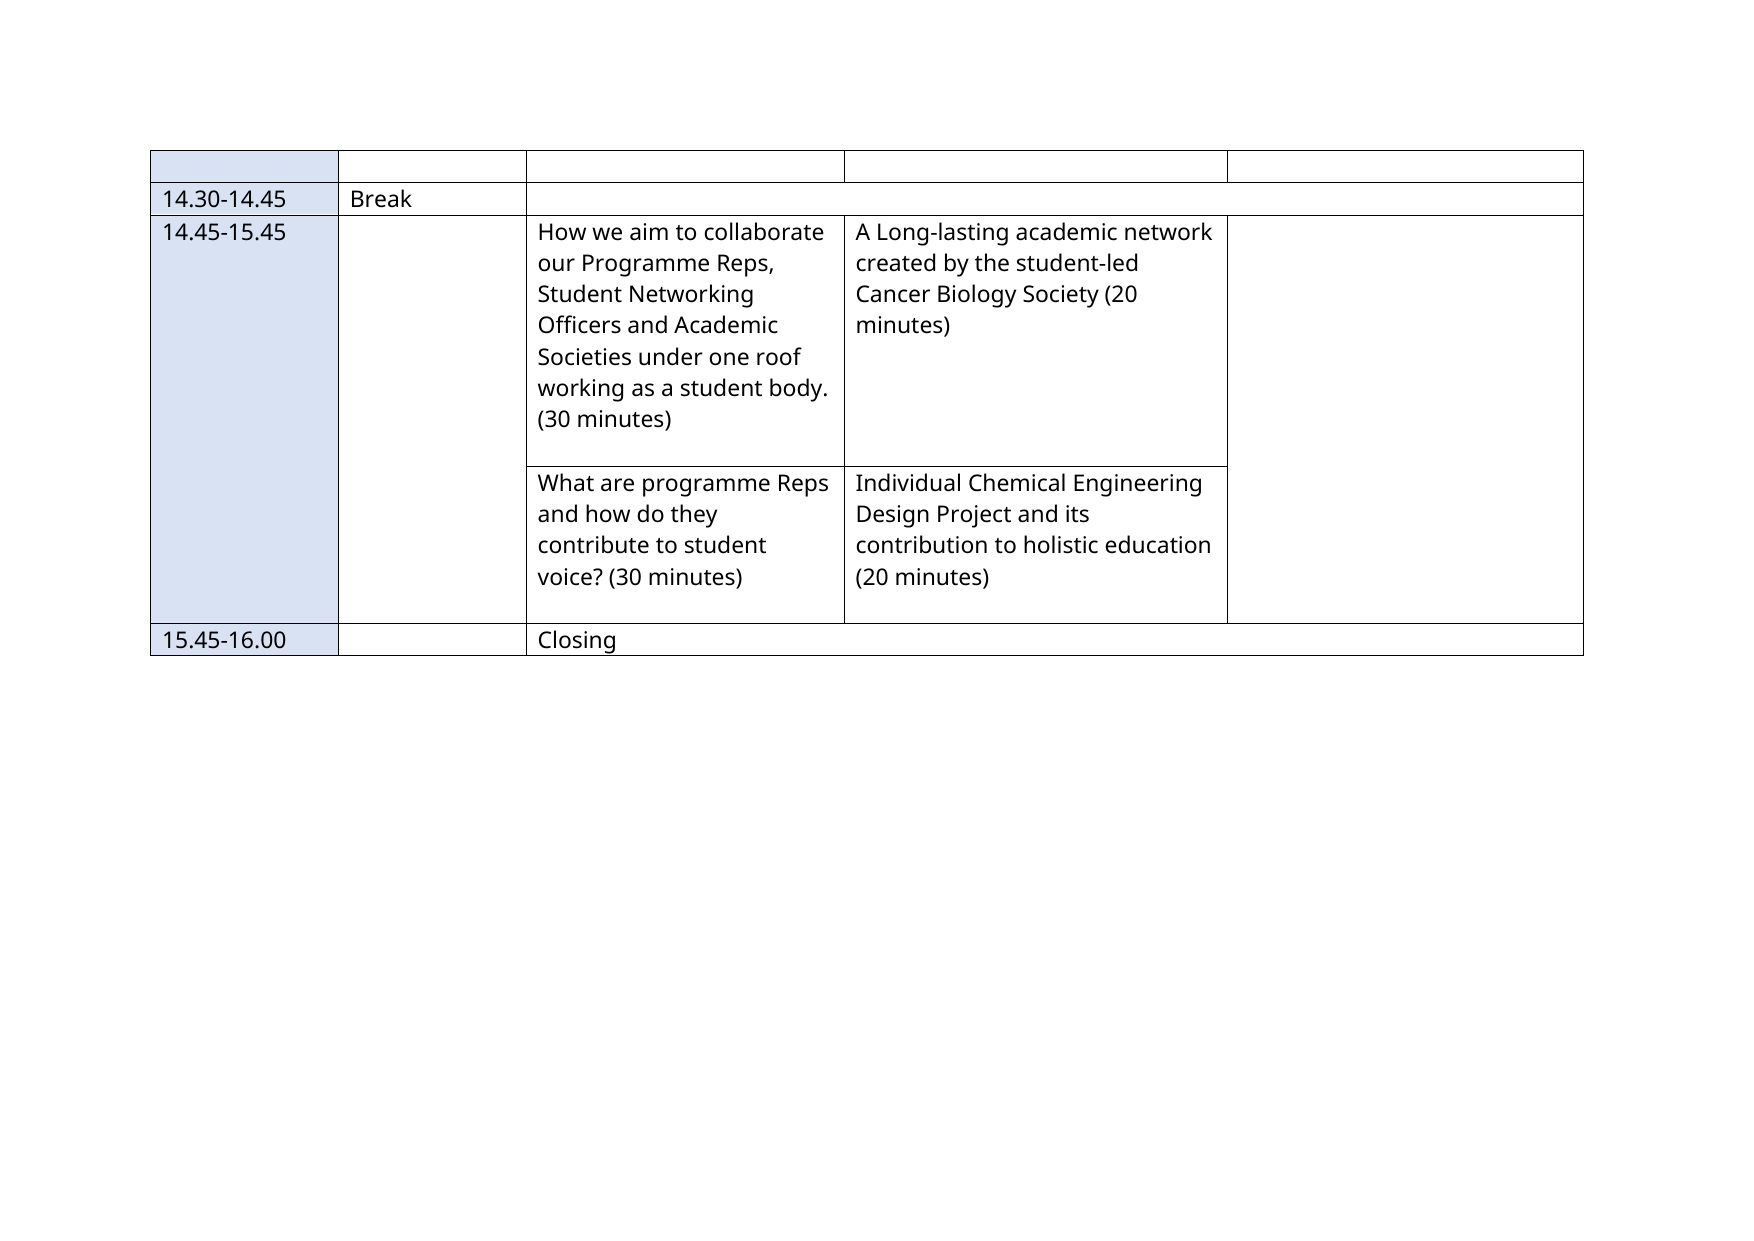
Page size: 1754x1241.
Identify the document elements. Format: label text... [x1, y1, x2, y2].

table_cell 14.30-14.45 [151, 183, 338, 214]
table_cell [845, 151, 1227, 182]
table_cell [1228, 216, 1583, 623]
table_cell 15.45-16.00 [151, 624, 338, 655]
table_cell Individual Chemical Engineering Design Project and its contribution to holistic education (20 minutes) [845, 467, 1227, 623]
table_cell [527, 183, 1583, 214]
table_cell Break [339, 183, 526, 214]
table_cell [339, 624, 526, 655]
table_cell A Long-lasting academic network created by the student-led Cancer Biology Society (20 minutes) [845, 216, 1227, 466]
table_cell 14.45-15.45 [151, 216, 338, 623]
table_cell What are programme Reps and how do they contribute to student voice? (30 minutes) [527, 467, 844, 623]
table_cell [1228, 151, 1583, 182]
table_cell Closing [527, 624, 1583, 655]
table_cell How we aim to collaborate our Programme Reps, Student Networking Officers and Academic Societies under one roof working as a student body. (30 minutes) [527, 216, 844, 466]
table_cell [339, 216, 526, 623]
